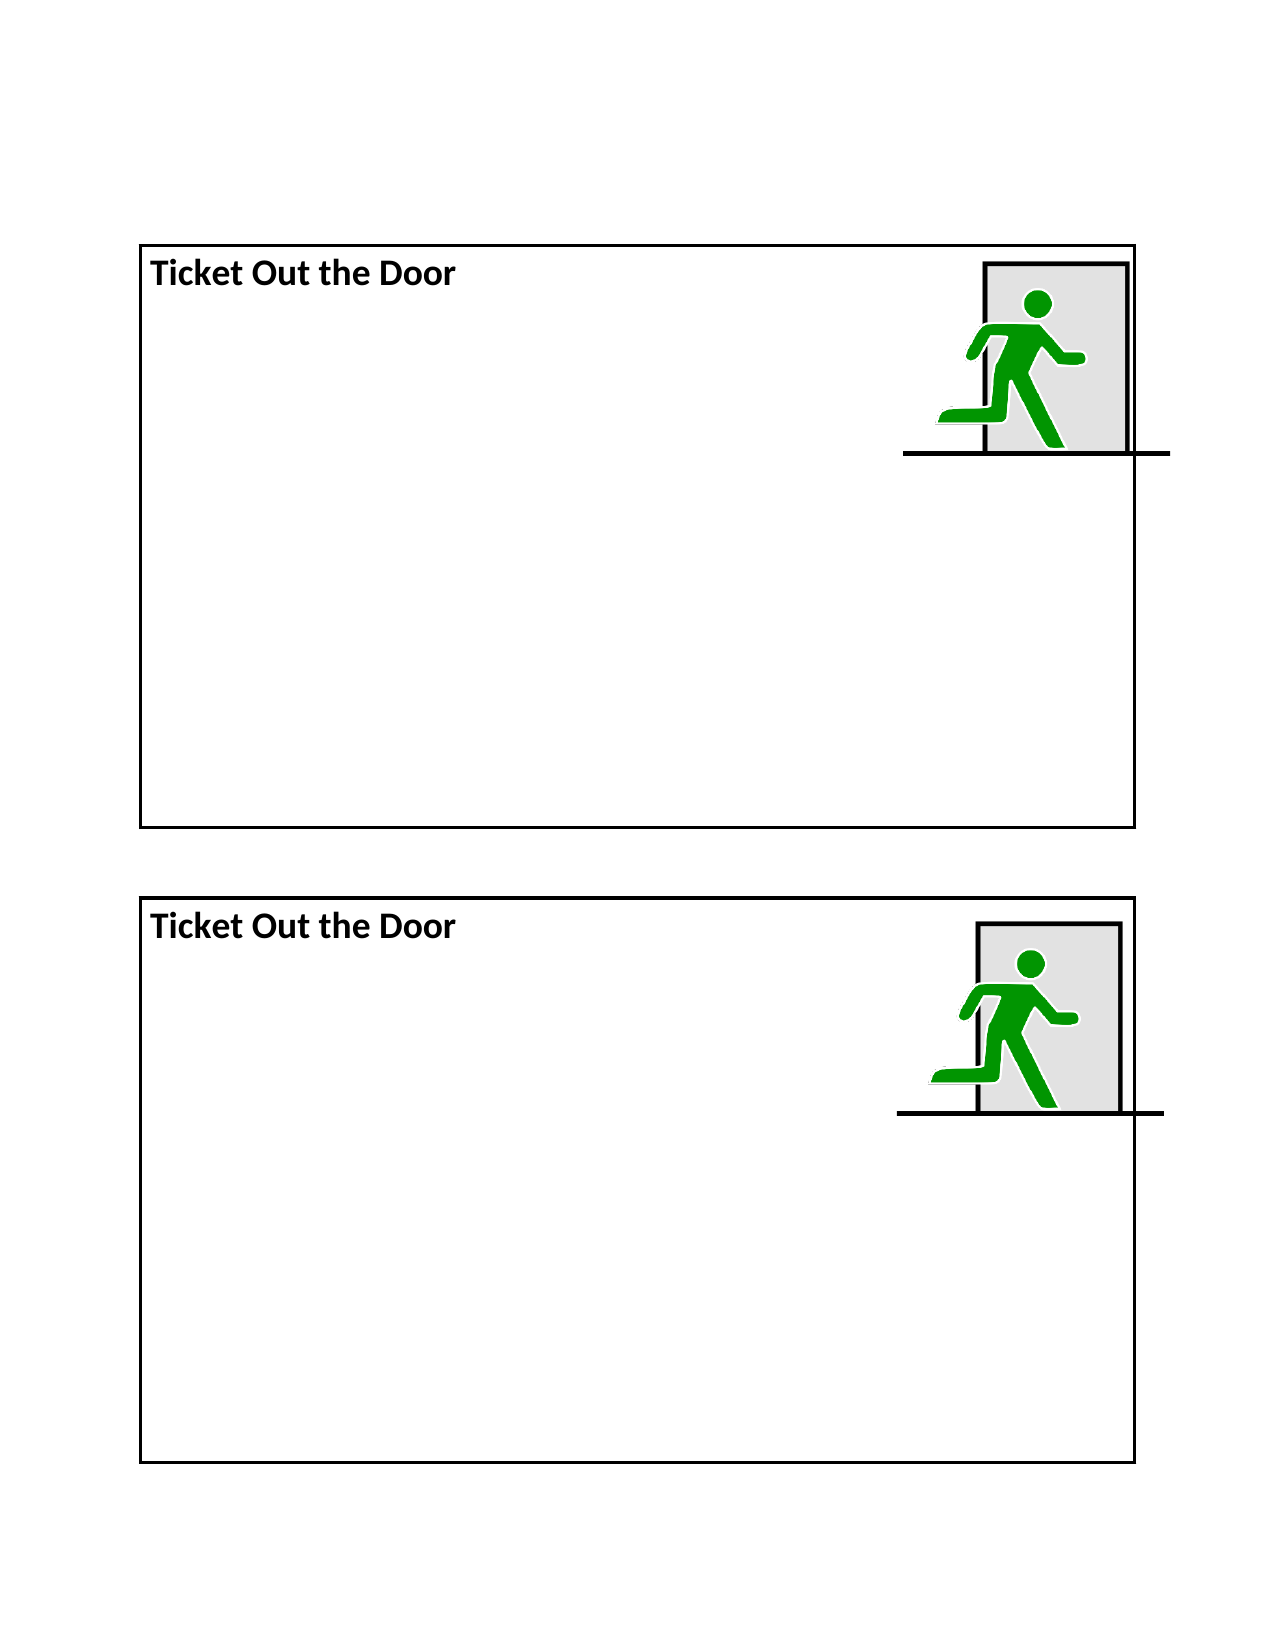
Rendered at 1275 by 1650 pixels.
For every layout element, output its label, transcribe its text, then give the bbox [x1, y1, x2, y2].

text Ticket Out the Door [142, 900, 896, 947]
picture [896, 894, 1164, 1162]
text Ticket Out the Door [142, 247, 903, 295]
picture [903, 234, 1171, 502]
